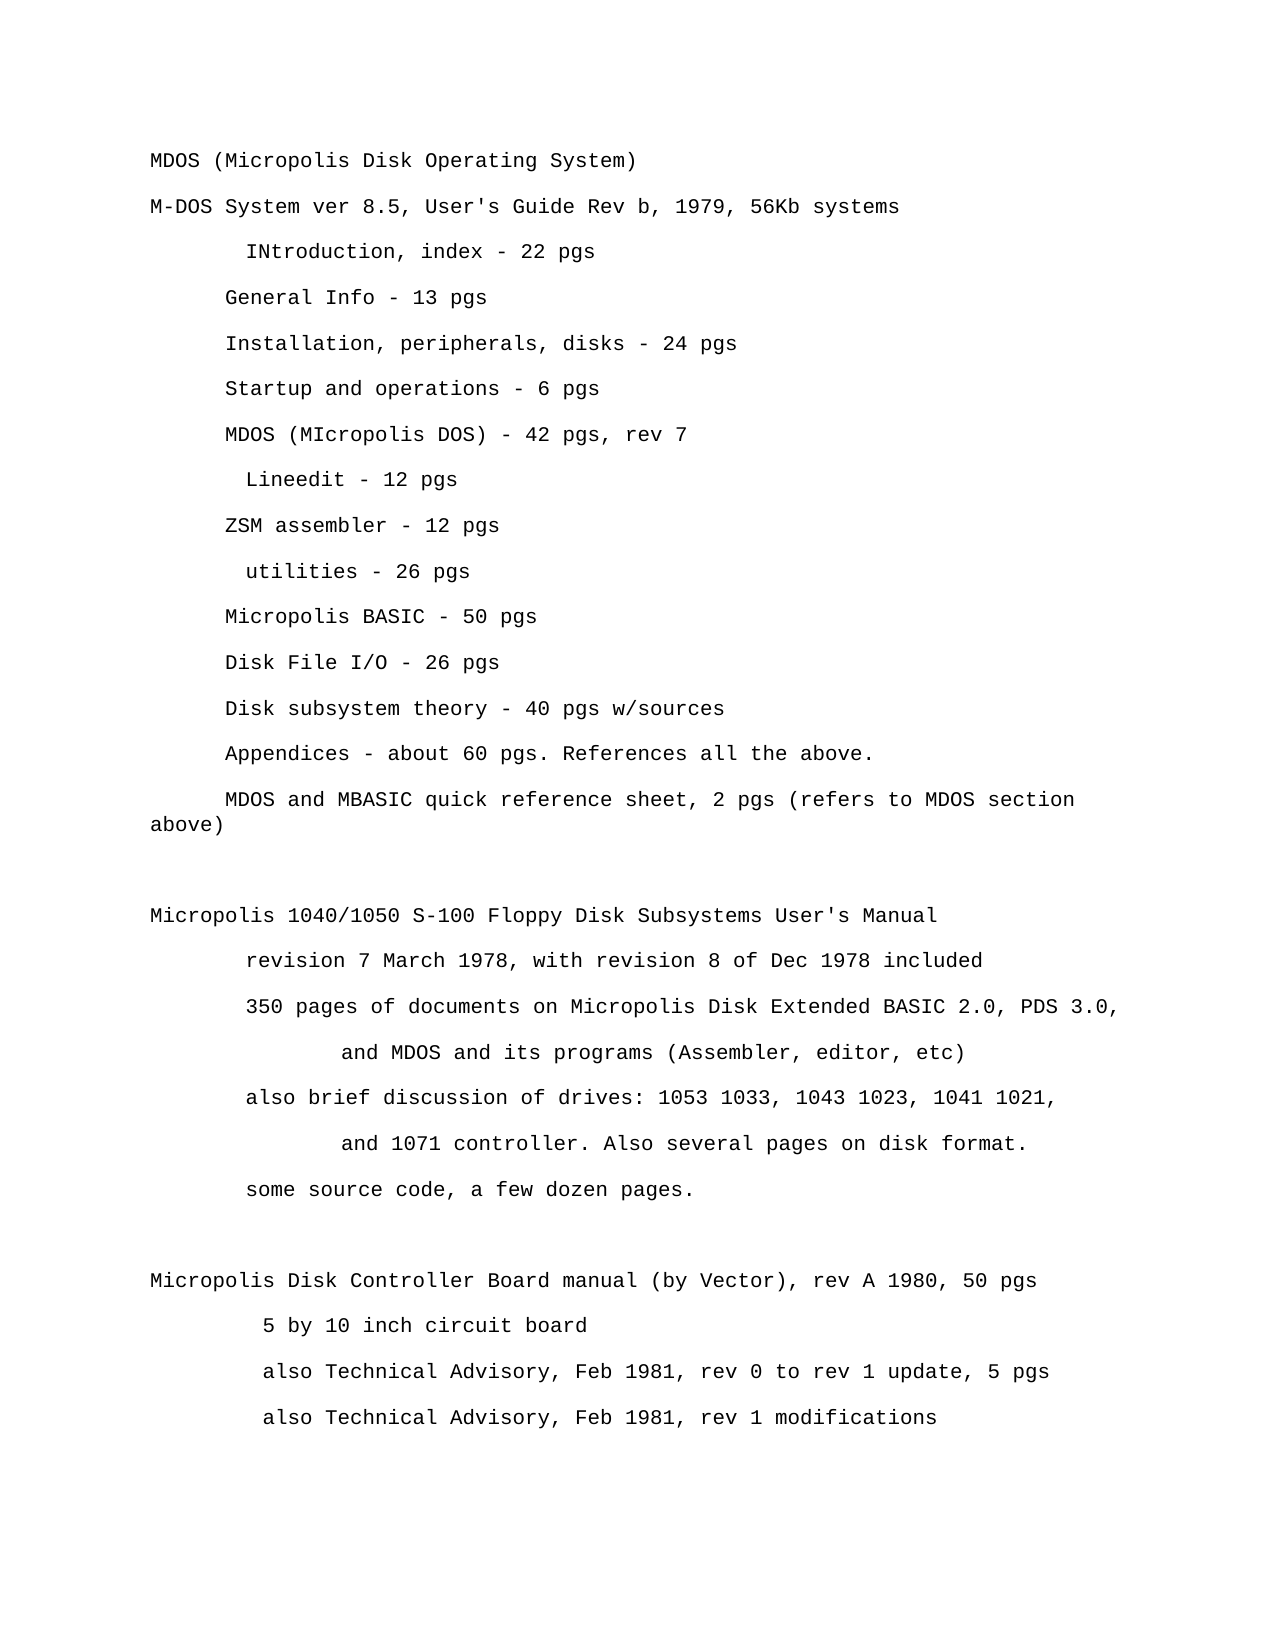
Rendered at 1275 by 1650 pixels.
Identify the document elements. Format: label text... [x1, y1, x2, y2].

text MDOS (MIcropolis DOS) - 42 pgs, rev 7 [150, 424, 1125, 447]
text M-DOS System ver 8.5, User's Guide Rev b, 1979, 56Kb systems [150, 196, 1125, 219]
text Startup and operations - 6 pgs [150, 378, 1125, 402]
text also Technical Advisory, Feb 1981, rev 0 to rev 1 update, 5 pgs [150, 1361, 1125, 1385]
text General Info - 13 pgs [150, 287, 1125, 311]
text Micropolis 1040/1050 S-100 Floppy Disk Subsystems User's Manual [150, 905, 1125, 928]
text also Technical Advisory, Feb 1981, rev 1 modifications [150, 1407, 1125, 1430]
text utilities - 26 pgs [150, 561, 1125, 584]
text and 1071 controller. Also several pages on disk format. [150, 1133, 1125, 1157]
text and MDOS and its programs (Assembler, editor, etc) [150, 1042, 1125, 1065]
text some source code, a few dozen pages. [150, 1178, 1125, 1202]
text MDOS (Micropolis Disk Operating System) [150, 150, 1125, 174]
text MDOS and MBASIC quick reference sheet, 2 pgs (refers to MDOS section above) [150, 789, 1125, 837]
text Disk File I/O - 26 pgs [150, 652, 1125, 676]
text 350 pages of documents on Micropolis Disk Extended BASIC 2.0, PDS 3.0, [150, 996, 1125, 1020]
text Micropolis BASIC - 50 pgs [150, 606, 1125, 630]
text revision 7 March 1978, with revision 8 of Dec 1978 included [150, 950, 1125, 974]
text Appendices - about 60 pgs. References all the above. [150, 743, 1125, 767]
text ZSM assembler - 12 pgs [150, 515, 1125, 539]
text Installation, peripherals, disks - 24 pgs [150, 332, 1125, 356]
text Lineedit - 12 pgs [150, 469, 1125, 493]
text Micropolis Disk Controller Board manual (by Vector), rev A 1980, 50 pgs [150, 1270, 1125, 1293]
text Disk subsystem theory - 40 pgs w/sources [150, 697, 1125, 721]
text INtroduction, index - 22 pgs [150, 241, 1125, 265]
text also brief discussion of drives: 1053 1033, 1043 1023, 1041 1021, [150, 1087, 1125, 1111]
text 5 by 10 inch circuit board [150, 1315, 1125, 1339]
